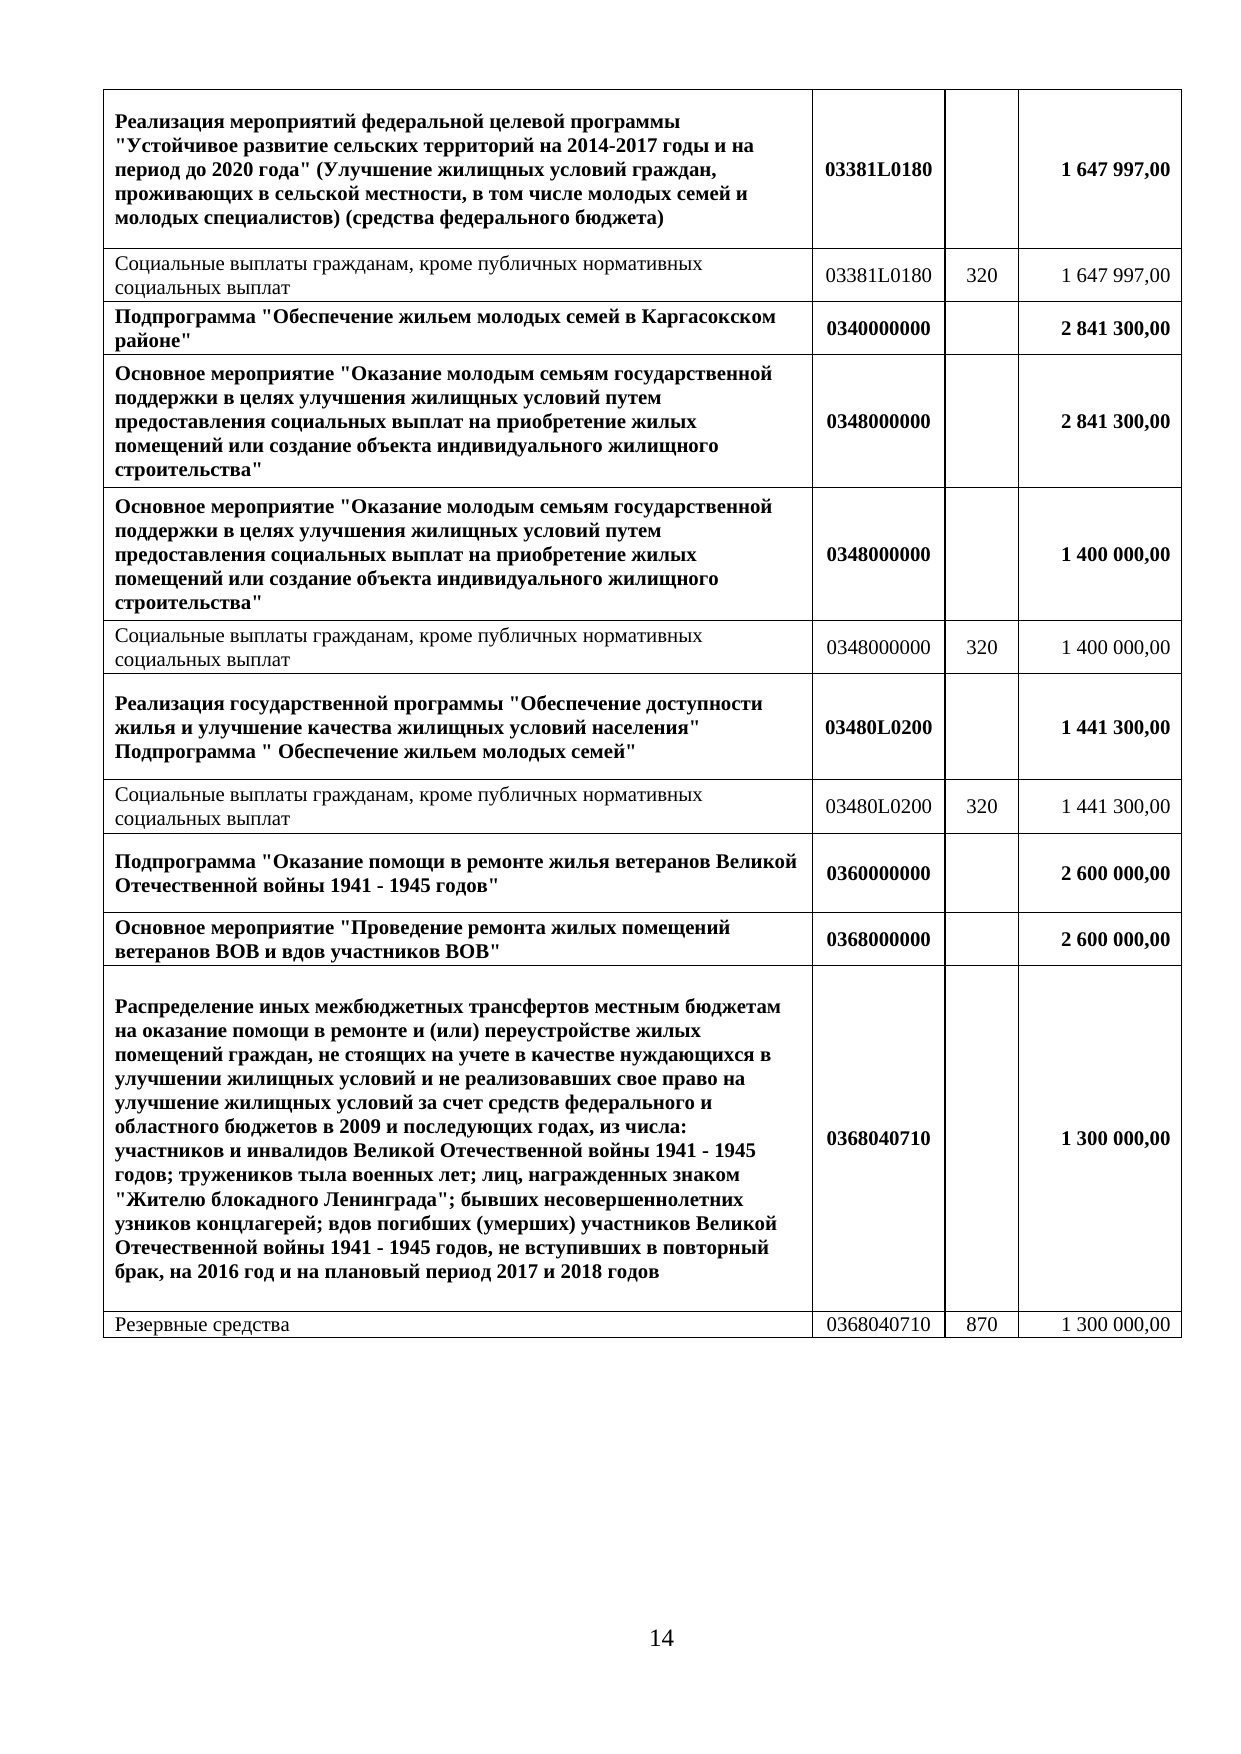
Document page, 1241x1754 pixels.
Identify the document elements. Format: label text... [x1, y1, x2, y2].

table_cell 03381L0180 [813, 249, 944, 301]
table_cell 2 841 300,00 [1019, 355, 1181, 487]
table_cell [946, 674, 1018, 779]
table_cell Резервные средства [104, 1312, 812, 1337]
table_cell 0348000000 [813, 621, 944, 673]
table_cell 2 841 300,00 [1019, 302, 1181, 354]
table_cell Основное мероприятие "Оказание молодым семьям государственной поддержки в целях улучшения жилищных условий путем предоставления социальных выплат на приобретение жилых помещений или создание объекта индивидуального жилищного строительства" [104, 488, 812, 620]
table_cell 0368040710 [813, 966, 944, 1311]
table_cell Социальные выплаты гражданам, кроме публичных нормативных социальных выплат [104, 780, 812, 832]
table_cell 1 441 300,00 [1019, 780, 1181, 832]
table_cell [946, 355, 1018, 487]
table_cell 1 300 000,00 [1019, 1312, 1181, 1337]
table_cell 320 [946, 621, 1018, 673]
table_cell 0340000000 [813, 302, 944, 354]
table_cell 03480L0200 [813, 674, 944, 779]
table_cell 0368000000 [813, 913, 944, 965]
table_cell 0360000000 [813, 834, 944, 912]
table_cell Подпрограмма "Обеспечение жильем молодых семей в Каргасокском районе" [104, 302, 812, 354]
table_cell 870 [946, 1312, 1018, 1337]
table_cell [946, 966, 1018, 1311]
table_cell 1 441 300,00 [1019, 674, 1181, 779]
table_cell [946, 302, 1018, 354]
table_cell Распределение иных межбюджетных трансфертов местным бюджетам на оказание помощи в ремонте и (или) переустройстве жилых помещений граждан, не стоящих на учете в качестве нуждающихся в улучшении жилищных условий и не реализовавших свое право на улучшение жилищных условий за счет средств федерального и областного бюджетов в 2009 и последующих годах, из числа: участников и инвалидов Великой Отечественной войны 1941 - 1945 годов; тружеников тыла военных лет; лиц, награжденных знаком "Жителю блокадного Ленинграда"; бывших несовершеннолетних узников концлагерей; вдов погибших (умерших) участников Великой Отечественной войны 1941 - 1945 годов, не вступивших в повторный брак, на 2016 год и на плановый период 2017 и 2018 годов [104, 966, 812, 1311]
table_cell 03480L0200 [813, 780, 944, 832]
table_cell Социальные выплаты гражданам, кроме публичных нормативных социальных выплат [104, 249, 812, 301]
table_cell [946, 913, 1018, 965]
table_cell 0348000000 [813, 488, 944, 620]
table_cell Основное мероприятие "Оказание молодым семьям государственной поддержки в целях улучшения жилищных условий путем предоставления социальных выплат на приобретение жилых помещений или создание объекта индивидуального жилищного строительства" [104, 355, 812, 487]
table_cell 2 600 000,00 [1019, 834, 1181, 912]
table_cell 1 300 000,00 [1019, 966, 1181, 1311]
table_cell [946, 90, 1018, 248]
table_cell 0368040710 [813, 1312, 944, 1337]
table_cell 1 647 997,00 [1019, 249, 1181, 301]
table_cell 2 600 000,00 [1019, 913, 1181, 965]
table_cell 1 400 000,00 [1019, 621, 1181, 673]
table_cell [946, 834, 1018, 912]
table_cell 1 647 997,00 [1019, 90, 1181, 248]
table_cell Подпрограмма "Оказание помощи в ремонте жилья ветеранов Великой Отечественной войны 1941 - 1945 годов" [104, 834, 812, 912]
table_cell 0348000000 [813, 355, 944, 487]
table_cell Реализация государственной программы "Обеспечение доступности жилья и улучшение качества жилищных условий населения" Подпрограмма " Обеспечение жильем молодых семей" [104, 674, 812, 779]
table_cell 03381L0180 [813, 90, 944, 248]
table_cell Социальные выплаты гражданам, кроме публичных нормативных социальных выплат [104, 621, 812, 673]
table_cell 320 [946, 249, 1018, 301]
table_cell Основное мероприятие "Проведение ремонта жилых помещений ветеранов ВОВ и вдов участников ВОВ" [104, 913, 812, 965]
table_cell [946, 488, 1018, 620]
table_cell Реализация мероприятий федеральной целевой программы "Устойчивое развитие сельских территорий на 2014-2017 годы и на период до 2020 года" (Улучшение жилищных условий граждан, проживающих в сельской местности, в том числе молодых семей и молодых специалистов) (средства федерального бюджета) [104, 90, 812, 248]
table_cell 320 [946, 780, 1018, 832]
table_cell 1 400 000,00 [1019, 488, 1181, 620]
